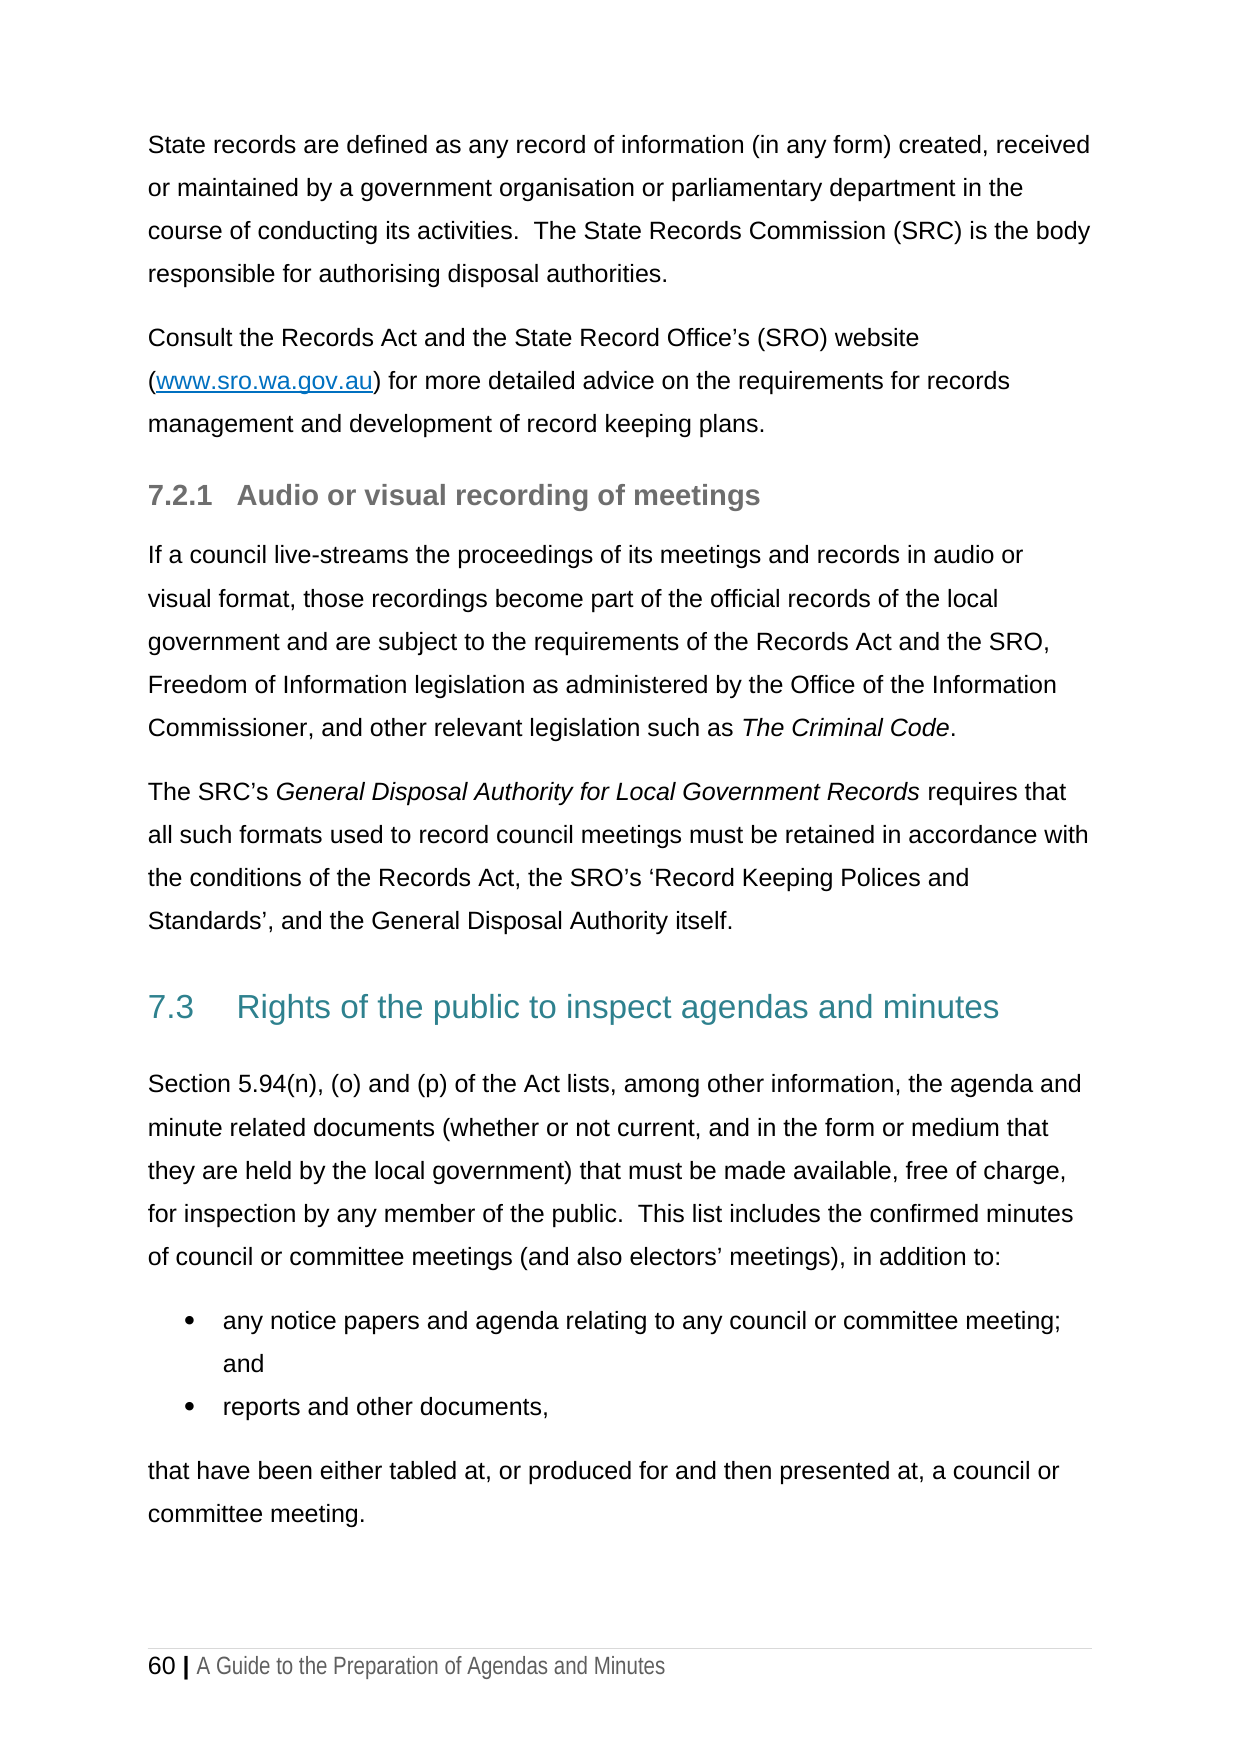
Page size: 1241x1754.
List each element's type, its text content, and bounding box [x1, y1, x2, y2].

text Consult the Records Act and the State Record Office’s (SRO) website (www.sro.wa.gov.au) for more detailed advice on the requirements for records management and development of record keeping plans. [148, 323, 1092, 438]
list any notice papers and agenda relating to any council or committee meeting; and [185, 1306, 1092, 1378]
subtitle Rights of the public to inspect agendas and minutes [148, 987, 1092, 1025]
text that have been either tabled at, or produced for and then presented at, a council or committee meeting. [148, 1456, 1092, 1528]
subtitle Audio or visual recording of meetings [148, 478, 1092, 511]
text State records are defined as any record of information (in any form) created, received or maintained by a government organisation or parliamentary department in the course of conducting its activities. The State Records Commission (SRC) is the body responsible for authorising disposal authorities. [148, 130, 1092, 288]
list reports and other documents, [185, 1392, 1092, 1421]
text If a council live-streams the proceedings of its meetings and records in audio or visual format, those recordings become part of the official records of the local government and are subject to the requirements of the Records Act and the SRO, Freedom of Information legislation as administered by the Office of the Information Commissioner, and other relevant legislation such as The Criminal Code. [148, 540, 1092, 742]
text The SRC’s General Disposal Authority for Local Government Records requires that all such formats used to record council meetings must be retained in accordance with the conditions of the Records Act, the SRO’s ‘Record Keeping Polices and Standards’, and the General Disposal Authority itself. [148, 777, 1092, 935]
text Section 5.94(n), (o) and (p) of the Act lists, among other information, the agenda and minute related documents (whether or not current, and in the form or medium that they are held by the local government) that must be made available, free of charge, for inspection by any member of the public. This list includes the confirmed minutes of council or committee meetings (and also electors’ meetings), in addition to: [148, 1069, 1092, 1271]
